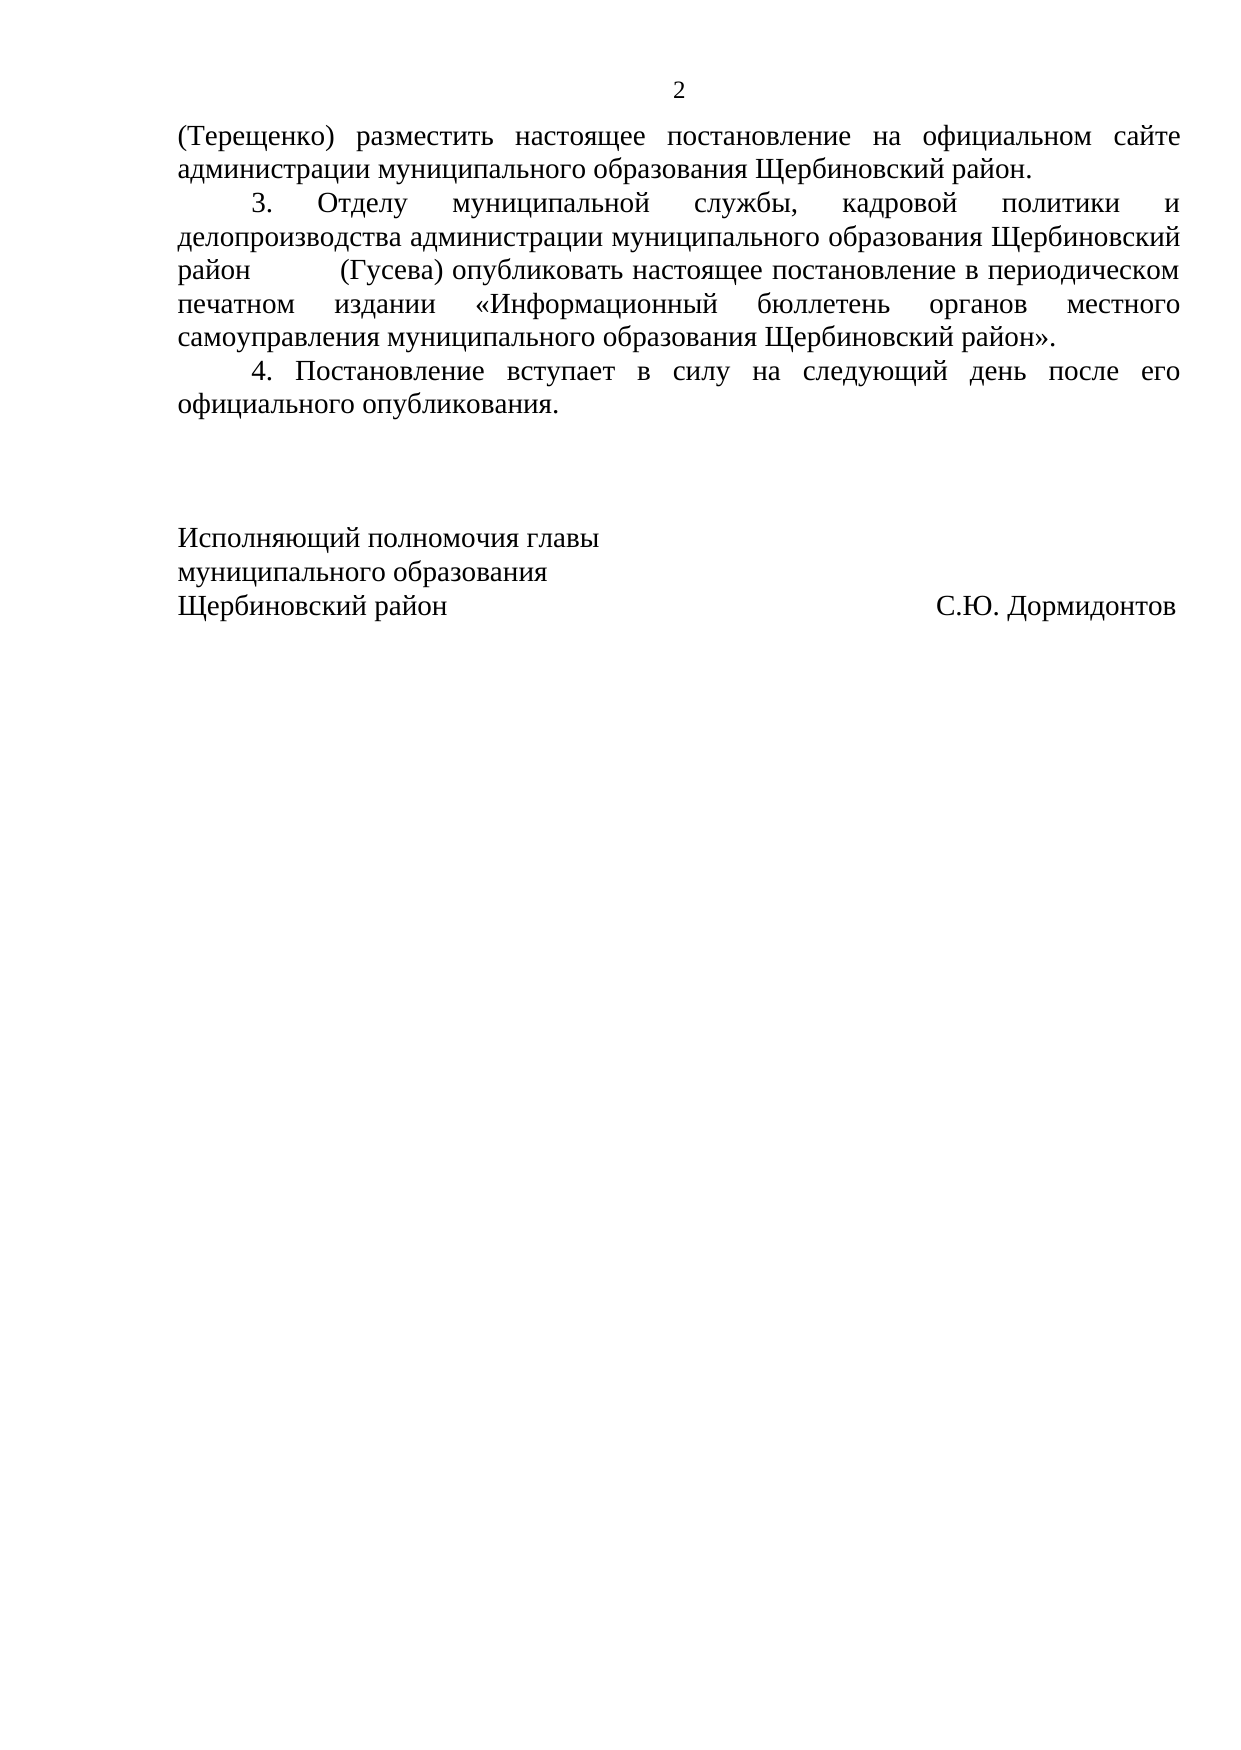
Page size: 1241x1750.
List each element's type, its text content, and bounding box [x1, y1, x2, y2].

text Щербиновский район С.Ю. Дормидонтов [177, 588, 1181, 621]
text муниципального образования [177, 554, 1181, 588]
text Исполняющий полномочия главы [177, 521, 1181, 554]
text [177, 118, 1181, 185]
text 4. Постановление вступает в силу на следующий день после его официального опубликования. [177, 353, 1181, 420]
text 3. Отделу муниципальной службы, кадровой политики и делопроизводства администрации муниципального образования Щербиновский район (Гусева) опубликовать настоящее постановление в периодическом печатном издании «Информационный бюллетень органов местного самоуправления муниципального образования Щербиновский район». [177, 185, 1181, 353]
